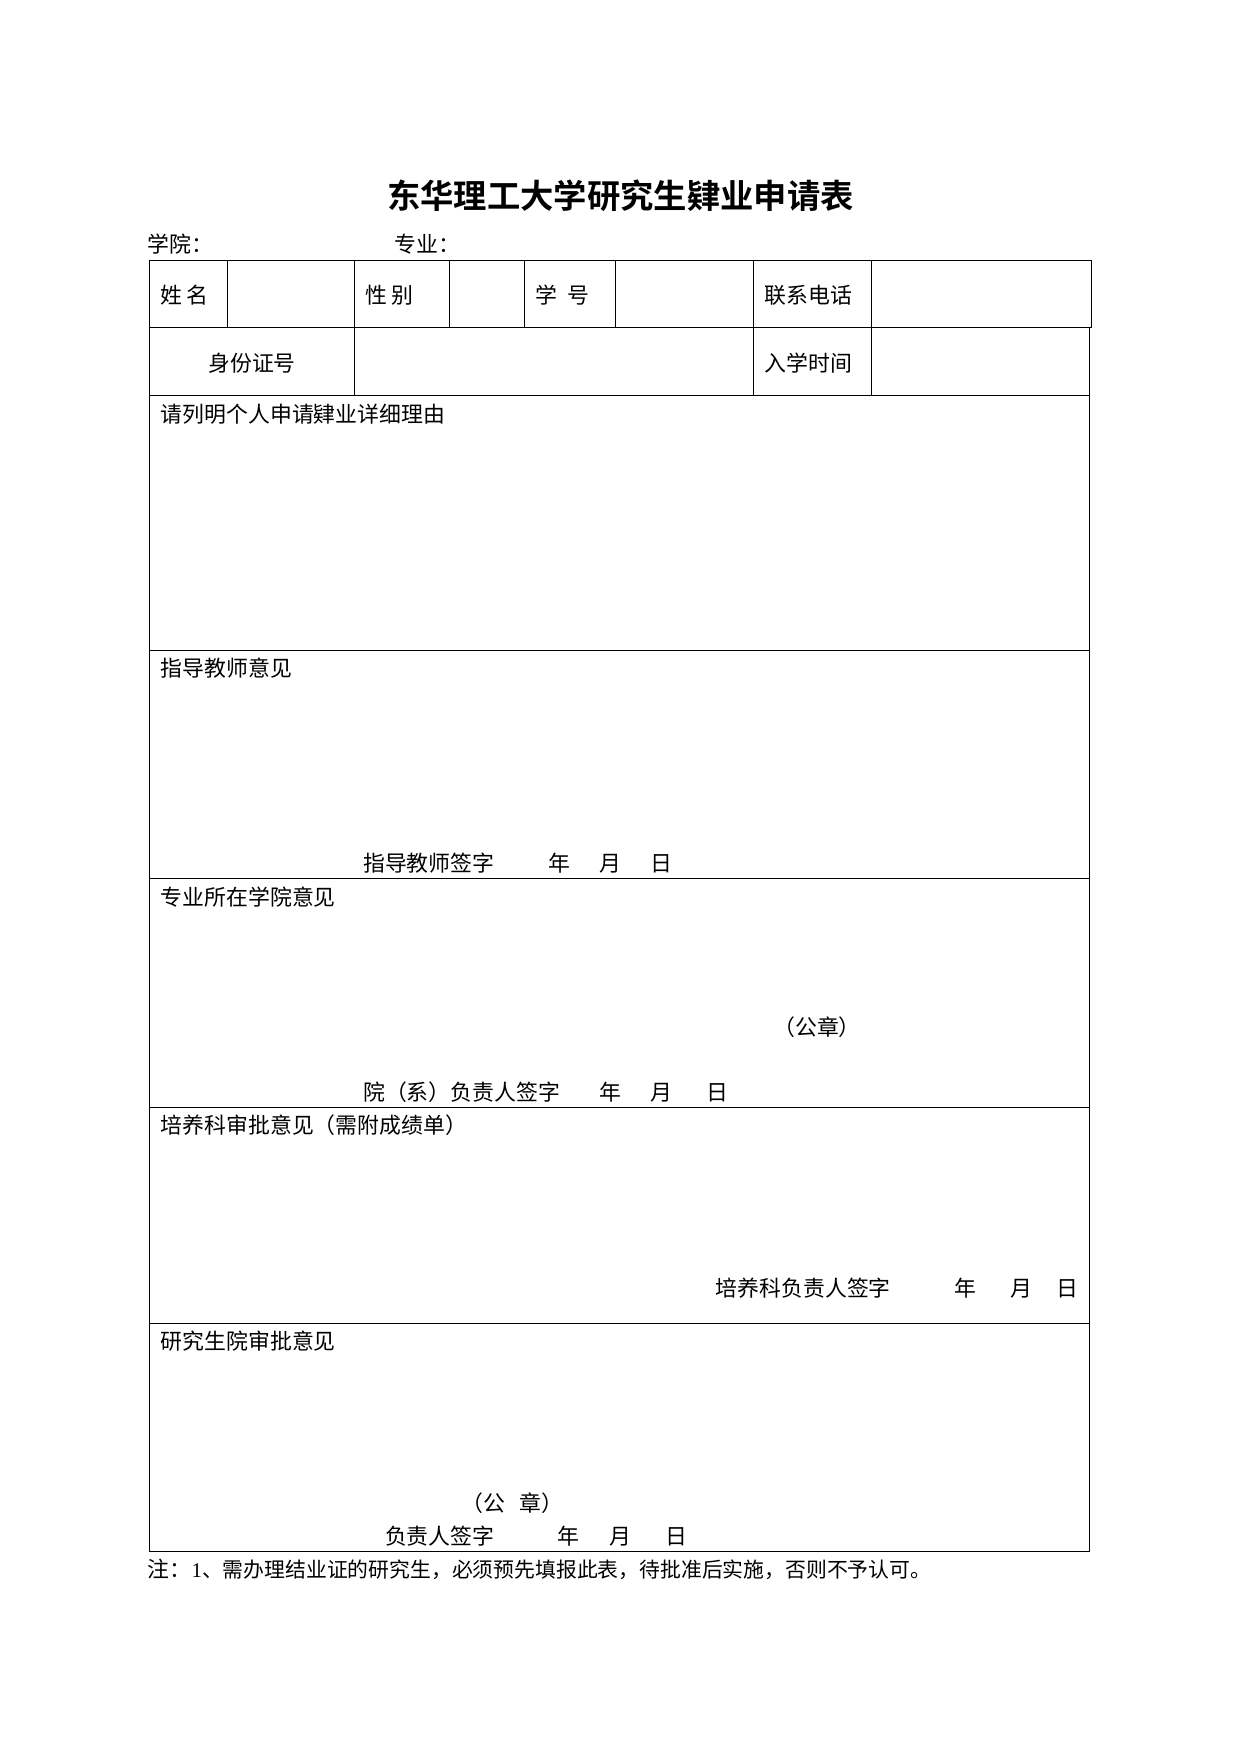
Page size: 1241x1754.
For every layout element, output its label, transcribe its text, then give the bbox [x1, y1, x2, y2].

table_header [228, 261, 354, 327]
text 注：1、需办理结业证的研究生，必须预先填报此表，待批准后实施，否则不予认可。 [148, 1552, 1092, 1584]
table_header 性 别 [355, 261, 449, 327]
table_header 姓 名 [150, 261, 227, 327]
table_cell 请列明个人申请肄业详细理由 [150, 396, 1089, 649]
table_header 学 号 [525, 261, 615, 327]
table_header [616, 261, 753, 327]
table_cell 专业所在学院意见 （公章） 院（系）负责人签字 年 月 日 [150, 879, 1089, 1107]
table_cell 培养科审批意见（需附成绩单） 培养科负责人签字 年 月 日 [150, 1108, 1089, 1322]
table_header [872, 261, 1091, 327]
table_header 联系电话 [754, 261, 871, 327]
table_cell 研究生院审批意见 （公 章） 负责人签字 年 月 日 [150, 1324, 1089, 1551]
text 学院： 专业： [148, 227, 1092, 259]
table_cell 身份证号 [150, 328, 354, 395]
text 东华理工大学研究生肄业申请表 [148, 162, 1092, 227]
table_cell [355, 328, 753, 395]
table_cell 入学时间 [754, 328, 871, 395]
table_header [450, 261, 524, 327]
table_cell 指导教师意见 指导教师签字 年 月 日 [150, 651, 1089, 878]
table_cell [872, 328, 1089, 395]
